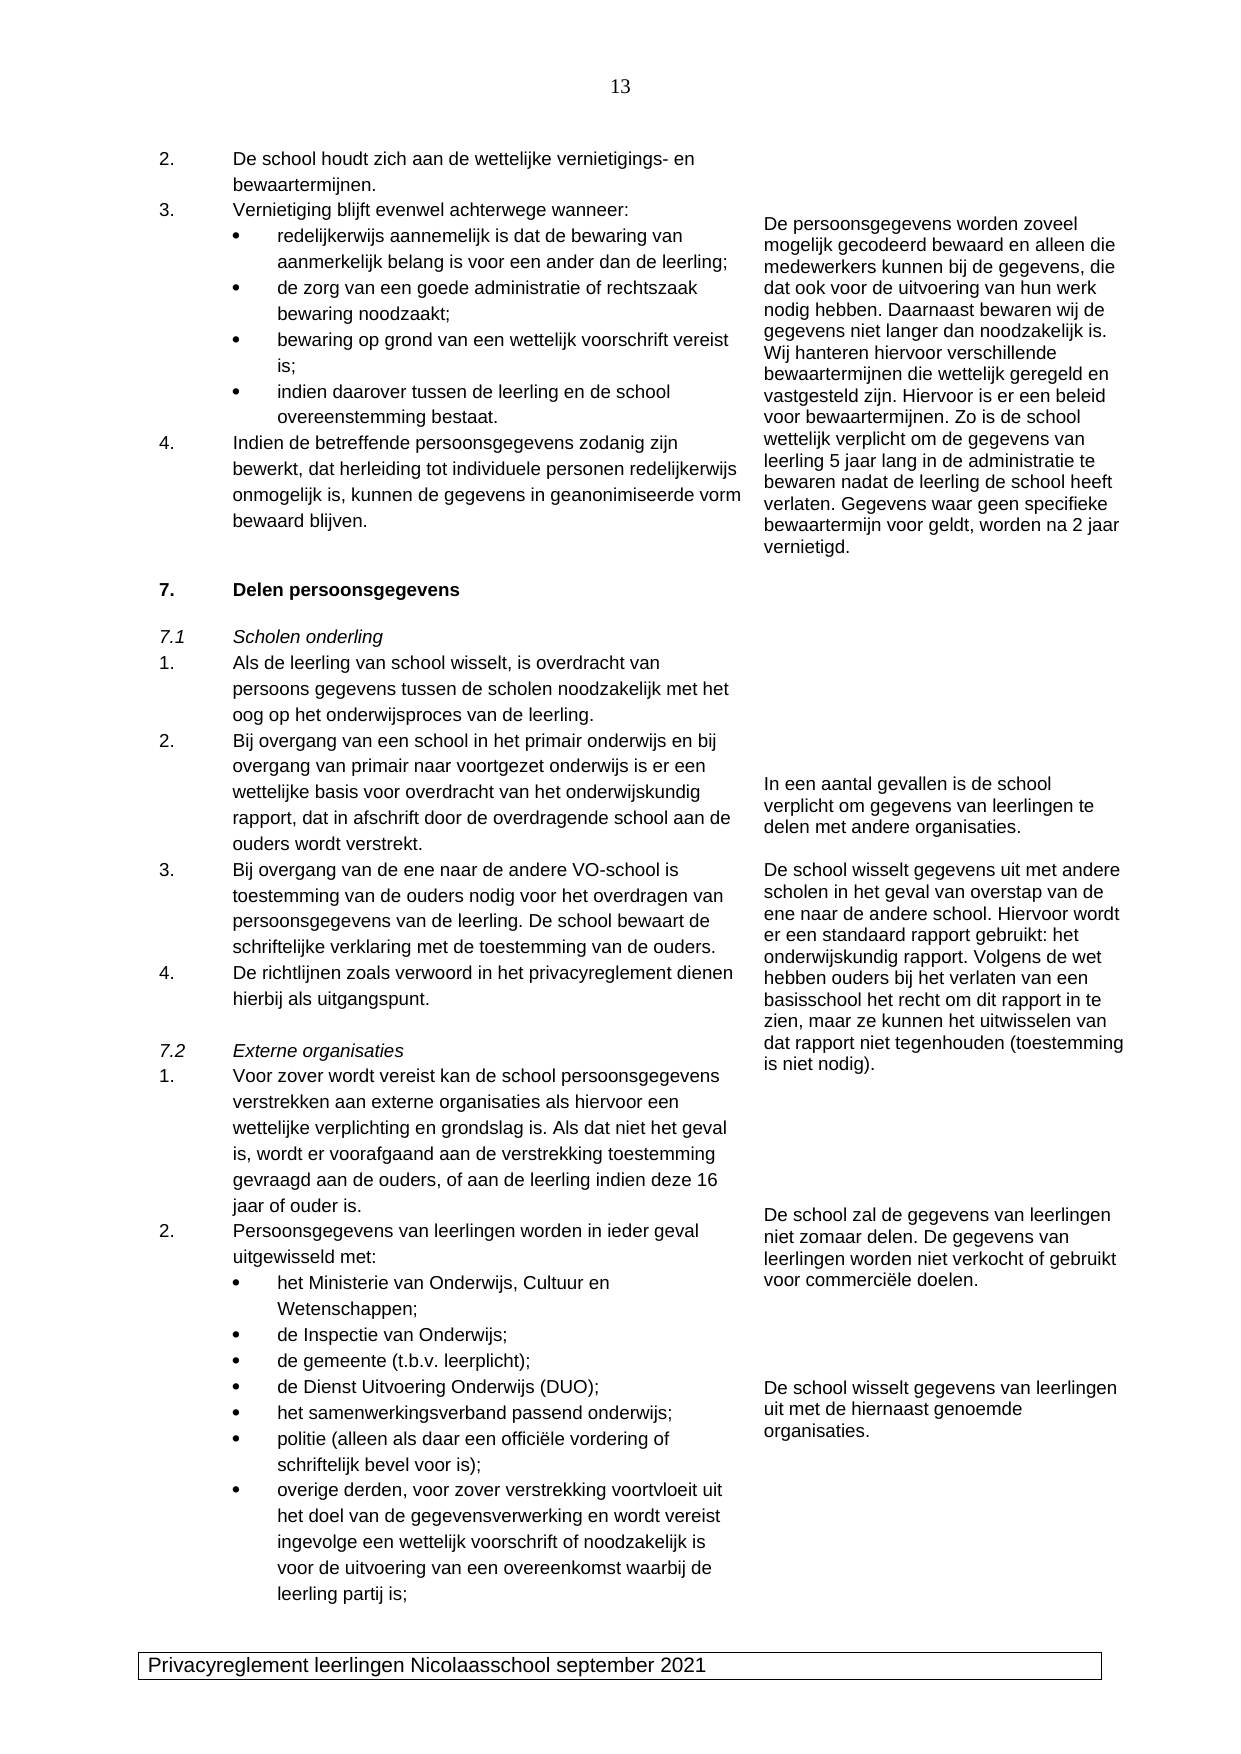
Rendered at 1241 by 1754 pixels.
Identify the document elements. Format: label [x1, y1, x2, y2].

table_header [148, 148, 752, 1604]
table_header [753, 148, 1137, 1604]
